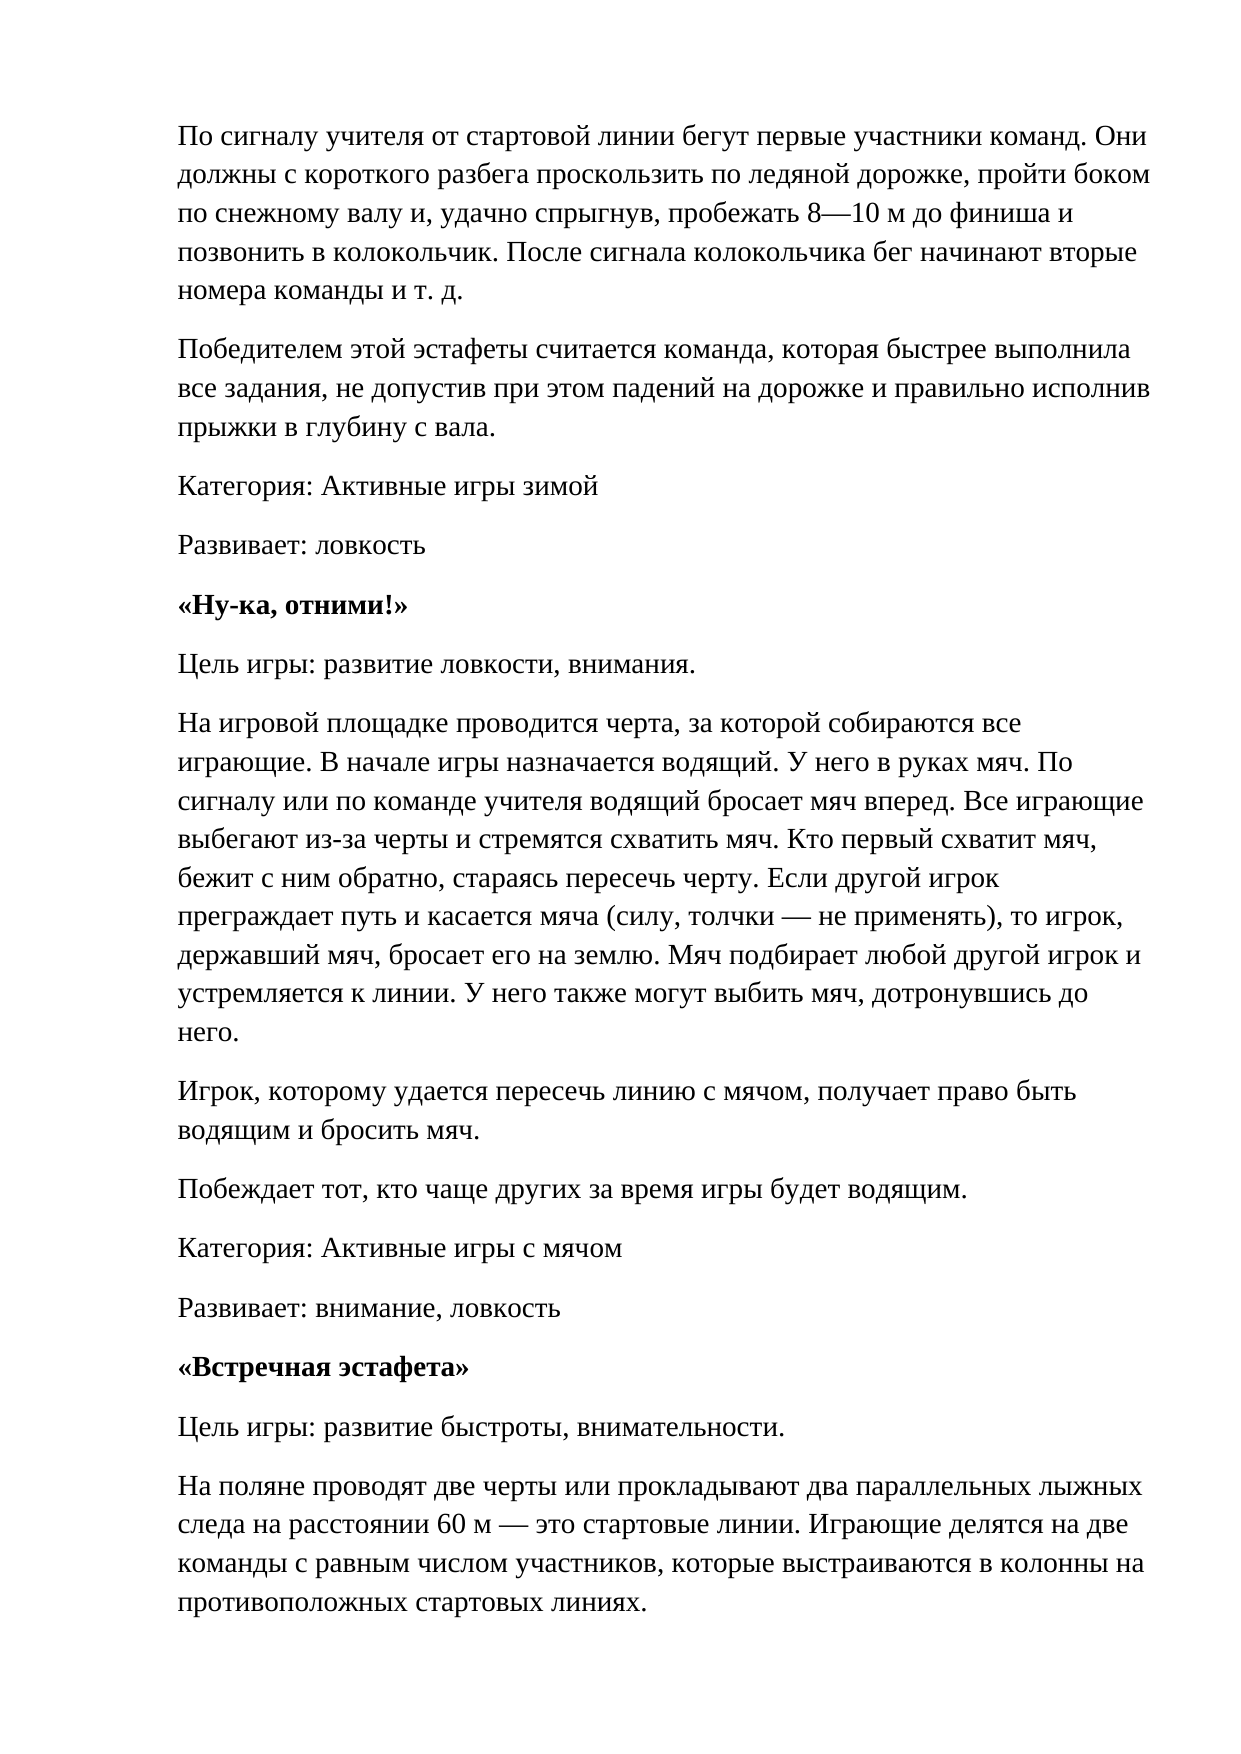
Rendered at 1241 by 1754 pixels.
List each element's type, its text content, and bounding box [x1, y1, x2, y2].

text Развивает: внимание, ловкость [177, 1290, 1152, 1323]
text Цель игры: развитие ловкости, внимания. [177, 646, 1152, 680]
text На игровой площадке проводится черта, за которой собираются все играющие. В начале игры назначается водящий. У него в руках мяч. По сигналу или по коман­де учителя водящий бросает мяч вперед. Все играющие выбегают из-за черты и стремятся схватить мяч. Кто пер­вый схватит мяч, бежит с ним обратно, стараясь пере­сечь черту. Если другой игрок преграждает путь и каса­ется мяча (силу, толчки — не применять), то игрок, дер­жавший мяч, бросает его на землю. Мяч подбирает лю­бой другой игрок и устремляется к линии. У него также могут выбить мяч, дотронувшись до него. [177, 706, 1152, 1047]
text Побеждает тот, кто чаще других за время игры бу­дет водящим. [177, 1171, 1152, 1205]
text По сигналу учителя от стартовой линии бегут пер­вые участники команд. Они должны с короткого разбега проскользить по ледяной дорожке, пройти боком по снеж­ному валу и, удачно спрыгнув, пробежать 8—10 м до финиша и позвонить в колокольчик. После сигнала ко­локольчика бег начинают вторые номера команды и т. д. [177, 118, 1152, 306]
text На поляне проводят две черты или прокладывают два параллельных лыжных следа на расстоянии 60 м — это стартовые линии. Играющие делятся на две команды с равным числом участников, которые выстраиваются в колонны на противоположных стартовых линиях. [177, 1468, 1152, 1617]
text Категория: Активные игры с мячом [177, 1231, 1152, 1264]
text «Ну-ка, отними!» [177, 587, 1152, 620]
text Развивает: ловкость [177, 527, 1152, 561]
text «Встречная эстафета» [177, 1349, 1152, 1383]
text Категория: Активные игры зимой [177, 468, 1152, 502]
text Цель игры: развитие быстроты, внимательности. [177, 1409, 1152, 1442]
text Игрок, которому удается пересечь линию с мячом, получает право быть водящим и бросить мяч. [177, 1073, 1152, 1145]
text Победителем этой эстафеты считается команда, ко­торая быстрее выполнила все задания, не допустив при этом падений на дорожке и правильно исполнив прыжки в глубину с вала. [177, 332, 1152, 442]
